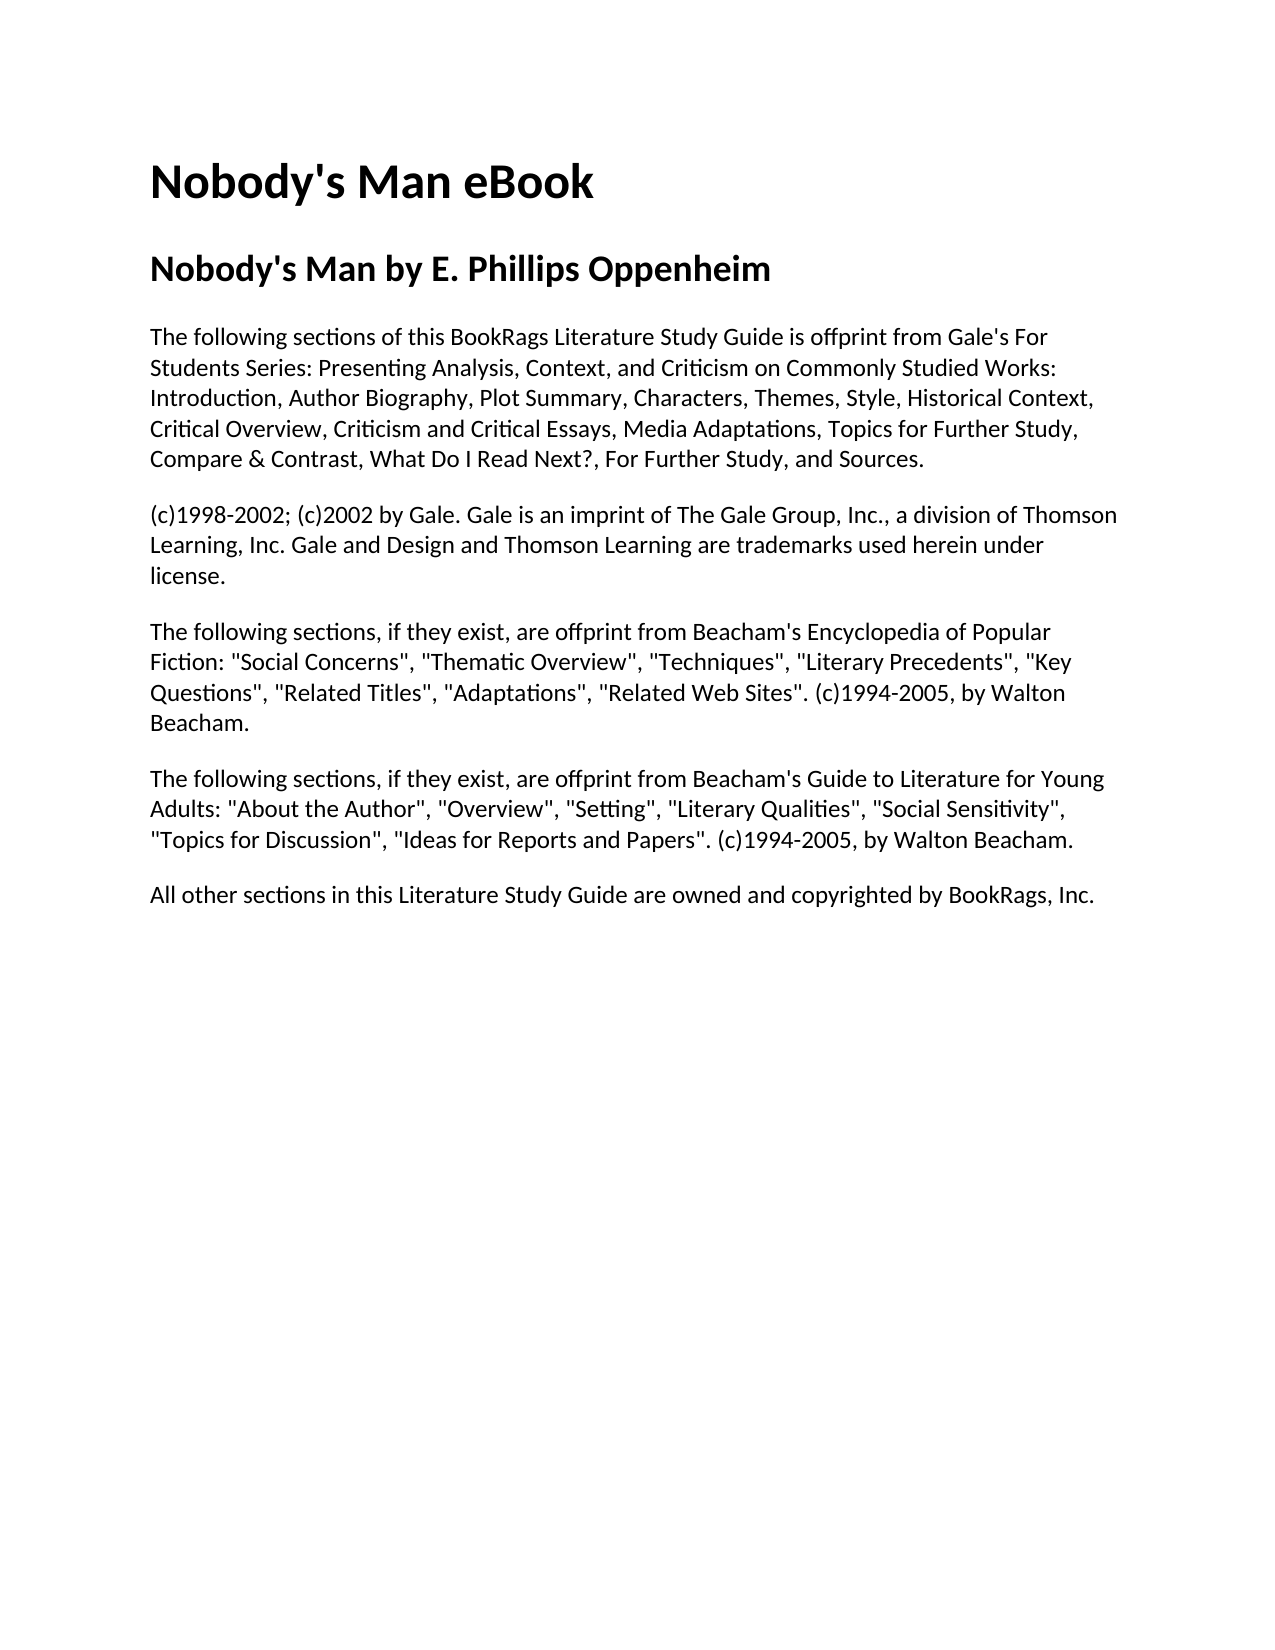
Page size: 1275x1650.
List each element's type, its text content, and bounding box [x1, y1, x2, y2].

text (c)1998-2002; (c)2002 by Gale. Gale is an imprint of The Gale Group, Inc., a division of Thomson Learning, Inc. Gale and Design and Thomson Learning are trademarks used herein under license. [150, 499, 1125, 591]
text The following sections, if they exist, are offprint from Beacham's Encyclopedia of Popular Fiction: "Social Concerns", "Thematic Overview", "Techniques", "Literary Precedents", "Key Questions", "Related Titles", "Adaptations", "Related Web Sites". (c)1994-2005, by Walton Beacham. [150, 616, 1125, 738]
text The following sections of this BookRags Literature Study Guide is offprint from Gale's For Students Series: Presenting Analysis, Context, and Criticism on Commonly Studied Works: Introduction, Author Biography, Plot Summary, Characters, Themes, Style, Historical Context, Critical Overview, Criticism and Critical Essays, Media Adaptations, Topics for Further Study, Compare & Contrast, What Do I Read Next?, For Further Study, and Sources. [150, 322, 1125, 474]
text The following sections, if they exist, are offprint from Beacham's Guide to Literature for Young Adults: "About the Author", "Overview", "Setting", "Literary Qualities", "Social Sensitivity", "Topics for Discussion", "Ideas for Reports and Papers". (c)1994-2005, by Walton Beacham. [150, 763, 1125, 854]
text Nobody's Man eBook [150, 150, 1125, 211]
text All other sections in this Literature Study Guide are owned and copyrighted by BookRags, Inc. [150, 879, 1125, 910]
text Nobody's Man by E. Phillips Oppenheim [150, 244, 1125, 290]
